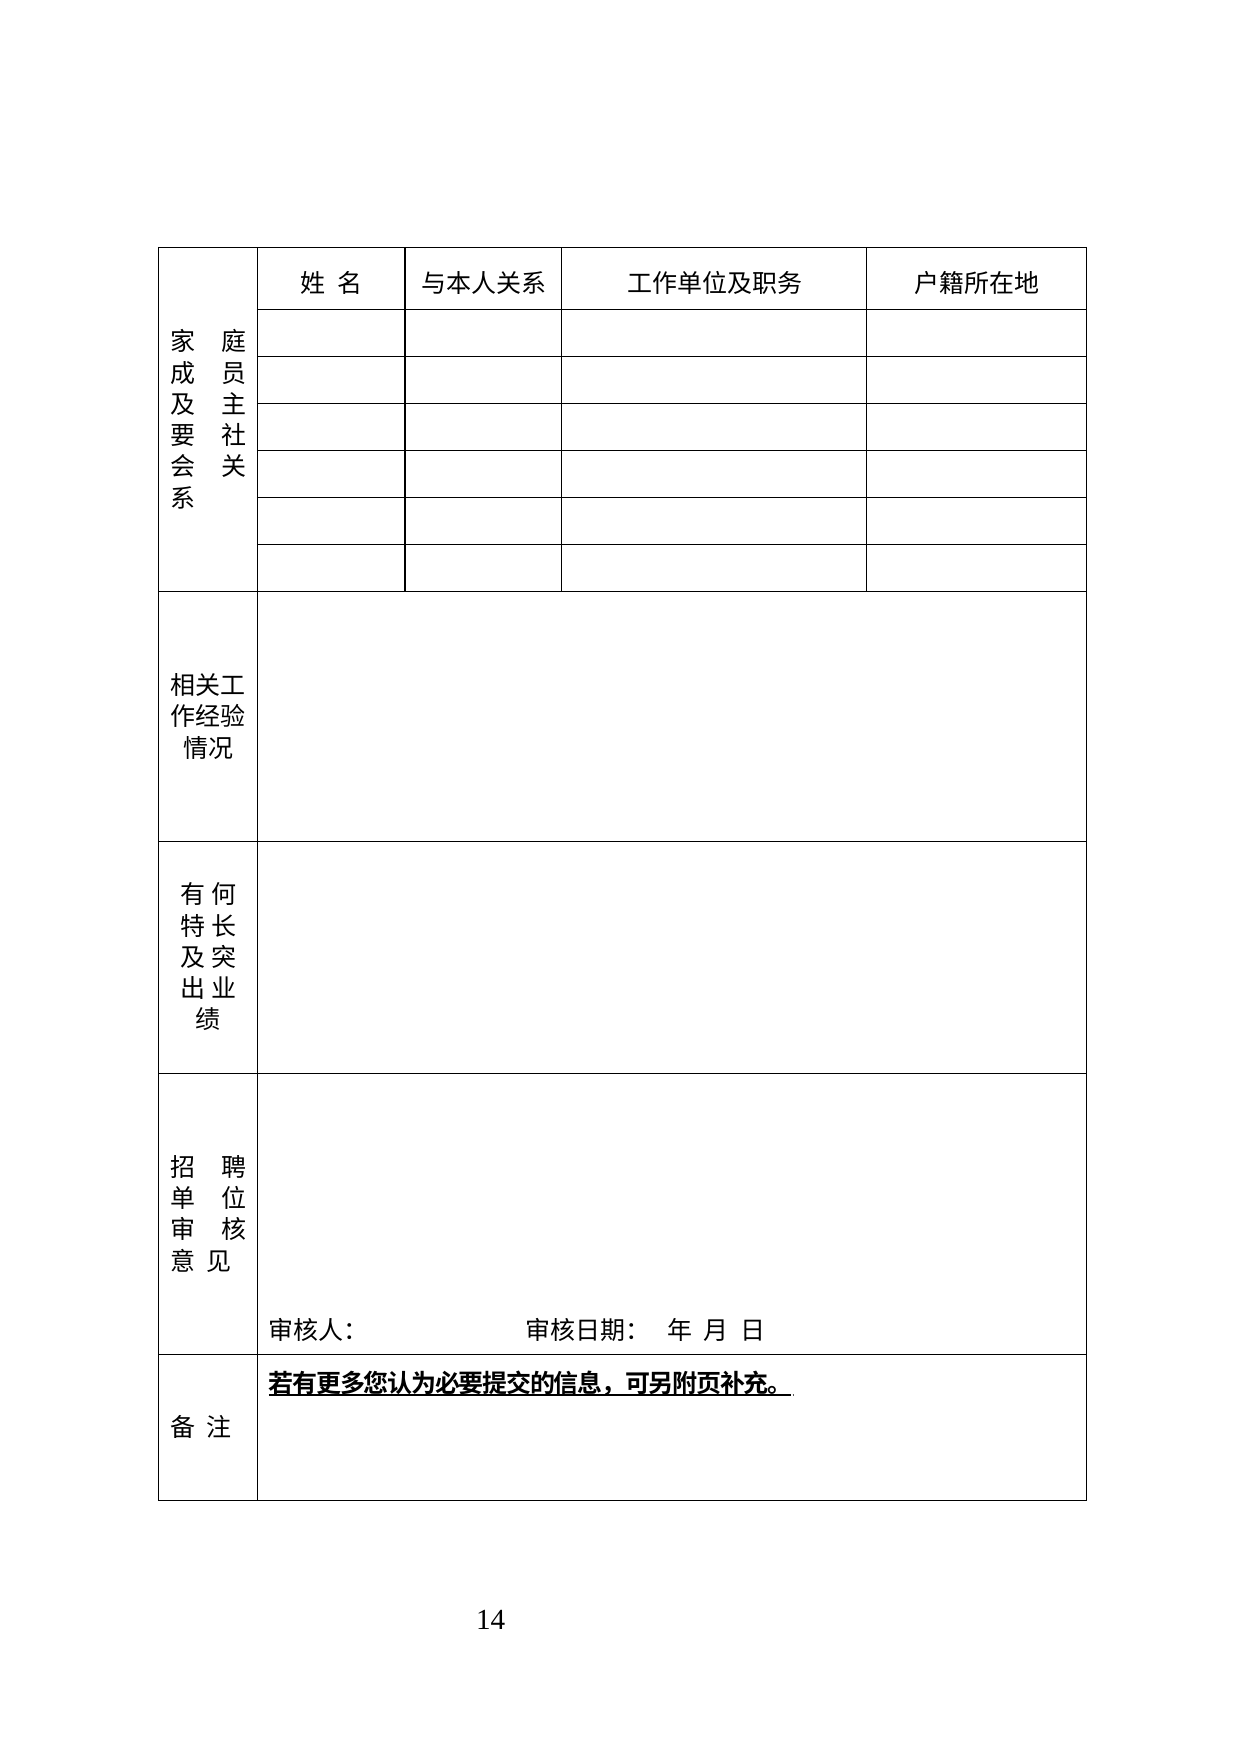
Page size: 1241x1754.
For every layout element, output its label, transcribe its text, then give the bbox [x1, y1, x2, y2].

table_header 姓 名 [258, 248, 404, 309]
table_cell [867, 357, 1086, 403]
table_cell [867, 310, 1086, 356]
table_cell 审核人： 审核日期： 年 月 日 [258, 1074, 1086, 1354]
table_cell [562, 310, 866, 356]
table_cell [406, 310, 561, 356]
table_cell 若有更多您认为必要提交的信息，可另附页补充。 [258, 1355, 1086, 1499]
table_cell [258, 842, 1086, 1073]
table_cell [562, 357, 866, 403]
table_cell [258, 592, 1086, 841]
table_header 户籍所在地 [867, 248, 1086, 309]
table_cell [258, 310, 404, 356]
table_cell [867, 451, 1086, 497]
table_cell [562, 545, 866, 591]
table_cell [867, 404, 1086, 450]
table_cell 相关工作经验情况 [159, 592, 257, 841]
table_cell 备 注 [159, 1355, 257, 1499]
table_cell [258, 545, 404, 591]
table_cell [562, 451, 866, 497]
table_header 与本人关系 [406, 248, 561, 309]
table_cell 有 何特 长及 突出 业绩 [159, 842, 257, 1073]
table_cell [562, 404, 866, 450]
table_cell [258, 357, 404, 403]
table_cell 招 聘单 位审 核意 见 [159, 1074, 257, 1354]
table_cell [406, 451, 561, 497]
table_cell [867, 498, 1086, 544]
table_cell [258, 451, 404, 497]
table_cell [406, 498, 561, 544]
table_cell [562, 498, 866, 544]
table_header 家 庭成 员及 主要 社会 关系 [159, 248, 257, 591]
table_cell [406, 404, 561, 450]
table_cell [406, 357, 561, 403]
table_cell [258, 404, 404, 450]
table_cell [406, 545, 561, 591]
table_cell [258, 498, 404, 544]
table_cell [867, 545, 1086, 591]
table_header 工作单位及职务 [562, 248, 866, 309]
